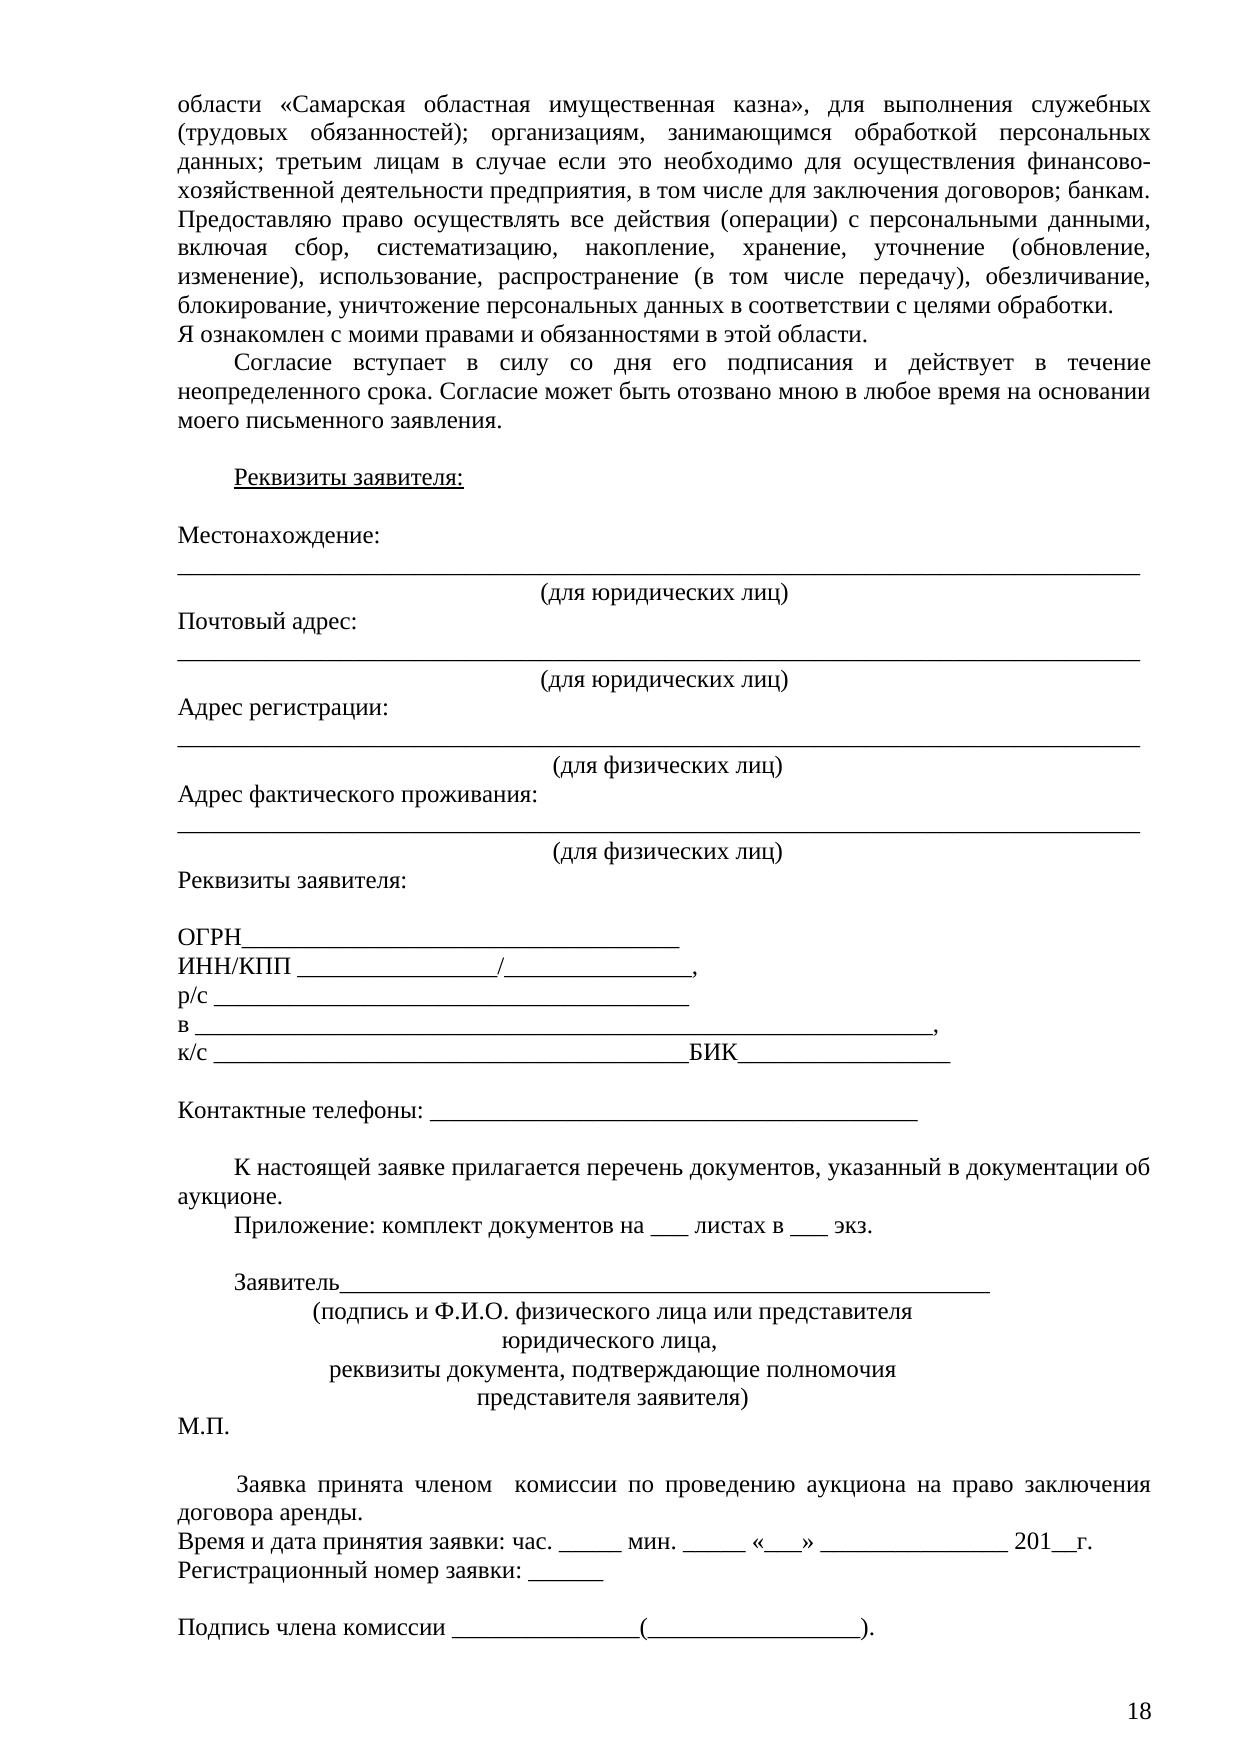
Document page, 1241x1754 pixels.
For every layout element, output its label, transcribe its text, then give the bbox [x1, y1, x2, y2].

text _____________________________________________________________________________ [177, 721, 1152, 750]
text Подпись члена комиссии _______________(_________________). [177, 1612, 1152, 1641]
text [177, 89, 1152, 319]
text Время и дата принятия заявки: час. _____ мин. _____ «___» _______________ 201__г. [177, 1526, 1152, 1555]
text (для физических лиц) [177, 750, 1152, 779]
text к/с ______________________________________БИК_________________ [177, 1037, 1152, 1066]
text Реквизиты заявителя: [177, 462, 1152, 491]
text Заявка принята членом комиссии по проведению аукциона на право заключения договора аренды. [177, 1469, 1152, 1526]
text Я ознакомлен с моими правами и обязанностями в этой области. [177, 319, 1152, 347]
text Регистрационный номер заявки: ______ [177, 1555, 1152, 1584]
text ИНН/КПП ________________/_______________, [177, 951, 1152, 980]
text в ___________________________________________________________, [177, 1009, 1152, 1037]
text К настоящей заявке прилагается перечень документов, указанный в документации об аукционе. [177, 1152, 1152, 1210]
text Реквизиты заявителя: [177, 865, 1152, 894]
text р/с ______________________________________ [177, 980, 1152, 1009]
text Адрес фактического проживания: [177, 779, 1152, 807]
text Почтовый адрес: [177, 606, 1152, 635]
text Адрес регистрации: [177, 692, 1152, 721]
text (для физических лиц) [177, 836, 1152, 865]
text Согласие вступает в силу со дня его подписания и действует в течение неопределенного срока. Согласие может быть отозвано мною в любое время на основании моего письменного заявления. [177, 347, 1152, 434]
text (подпись и Ф.И.О. физического лица или представителя юридического лица, реквизиты документа, подтверждающие полномочия представителя заявителя) [295, 1296, 930, 1411]
text _____________________________________________________________________________ [177, 549, 1152, 577]
text _____________________________________________________________________________ [177, 807, 1152, 836]
text Заявитель____________________________________________________ [177, 1267, 1152, 1296]
text Местонахождение: [177, 520, 1152, 549]
text ОГРН___________________________________ [177, 922, 1152, 951]
text (для юридических лиц) [177, 577, 1152, 606]
text _____________________________________________________________________________ [177, 635, 1152, 664]
text Приложение: комплект документов на ___ листах в ___ экз. [177, 1210, 1152, 1239]
text (для юридических лиц) [177, 664, 1152, 692]
text Контактные телефоны: _______________________________________ [177, 1095, 1152, 1124]
text М.П. [177, 1411, 1152, 1440]
